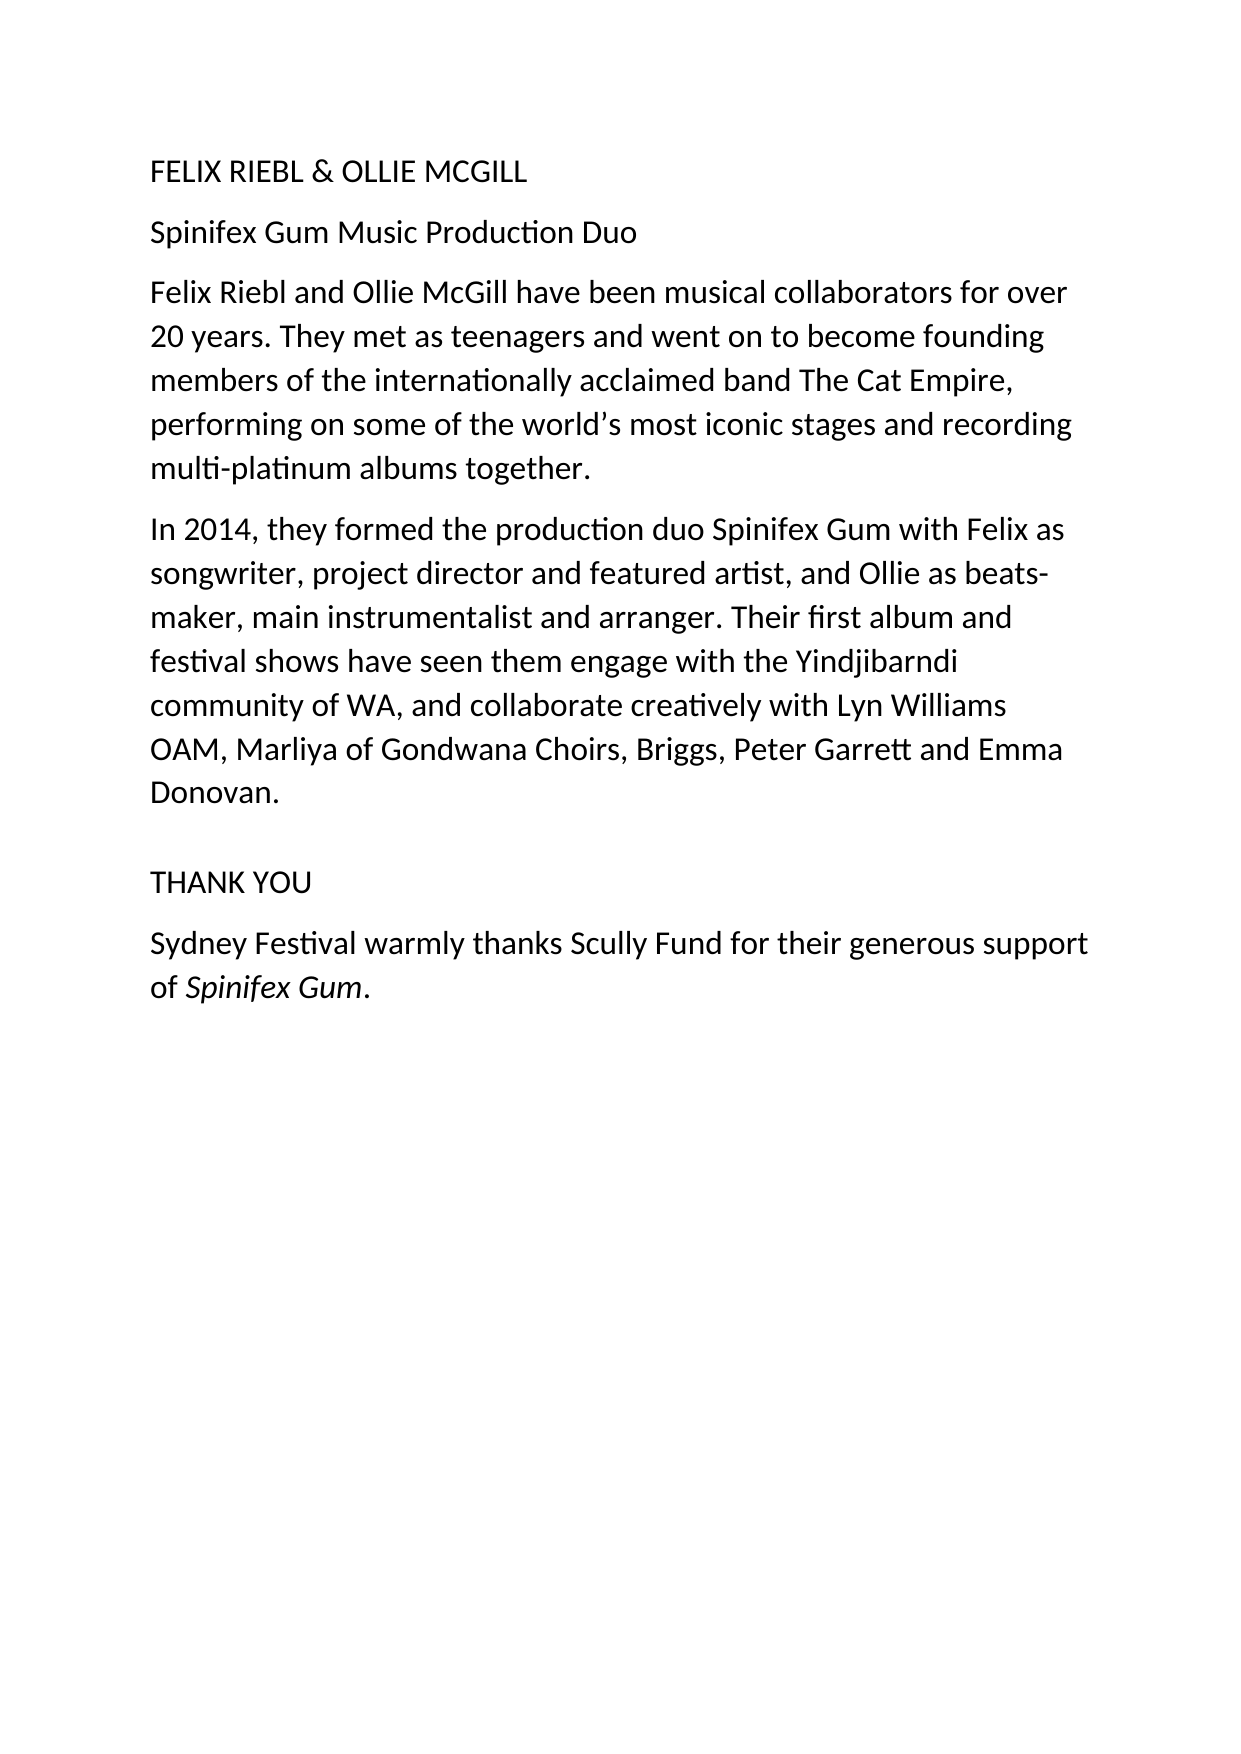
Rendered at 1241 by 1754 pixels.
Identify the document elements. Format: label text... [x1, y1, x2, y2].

text Felix Riebl and Ollie McGill have been musical collaborators for over 20 years. They met as teenagers and went on to become founding members of the internationally acclaimed band The Cat Empire, performing on some of the world’s most iconic stages and recording multi-platinum albums together. [150, 271, 1090, 488]
text Sydney Festival warmly thanks Scully Fund for their generous support of Spinifex Gum. [150, 922, 1090, 1007]
text THANK YOU [150, 861, 1090, 902]
text Spinifex Gum Music Production Duo [150, 211, 1090, 251]
text In 2014, they formed the production duo Spinifex Gum with Felix as songwriter, project director and featured artist, and Ollie as beats-maker, main instrumentalist and arranger. Their first album and festival shows have seen them engage with the Yindjibarndi community of WA, and collaborate creatively with Lyn Williams OAM, Marliya of Gondwana Choirs, Briggs, Peter Garrett and Emma Donovan. [150, 508, 1090, 842]
text FELIX RIEBL & OLLIE MCGILL [150, 150, 1090, 191]
